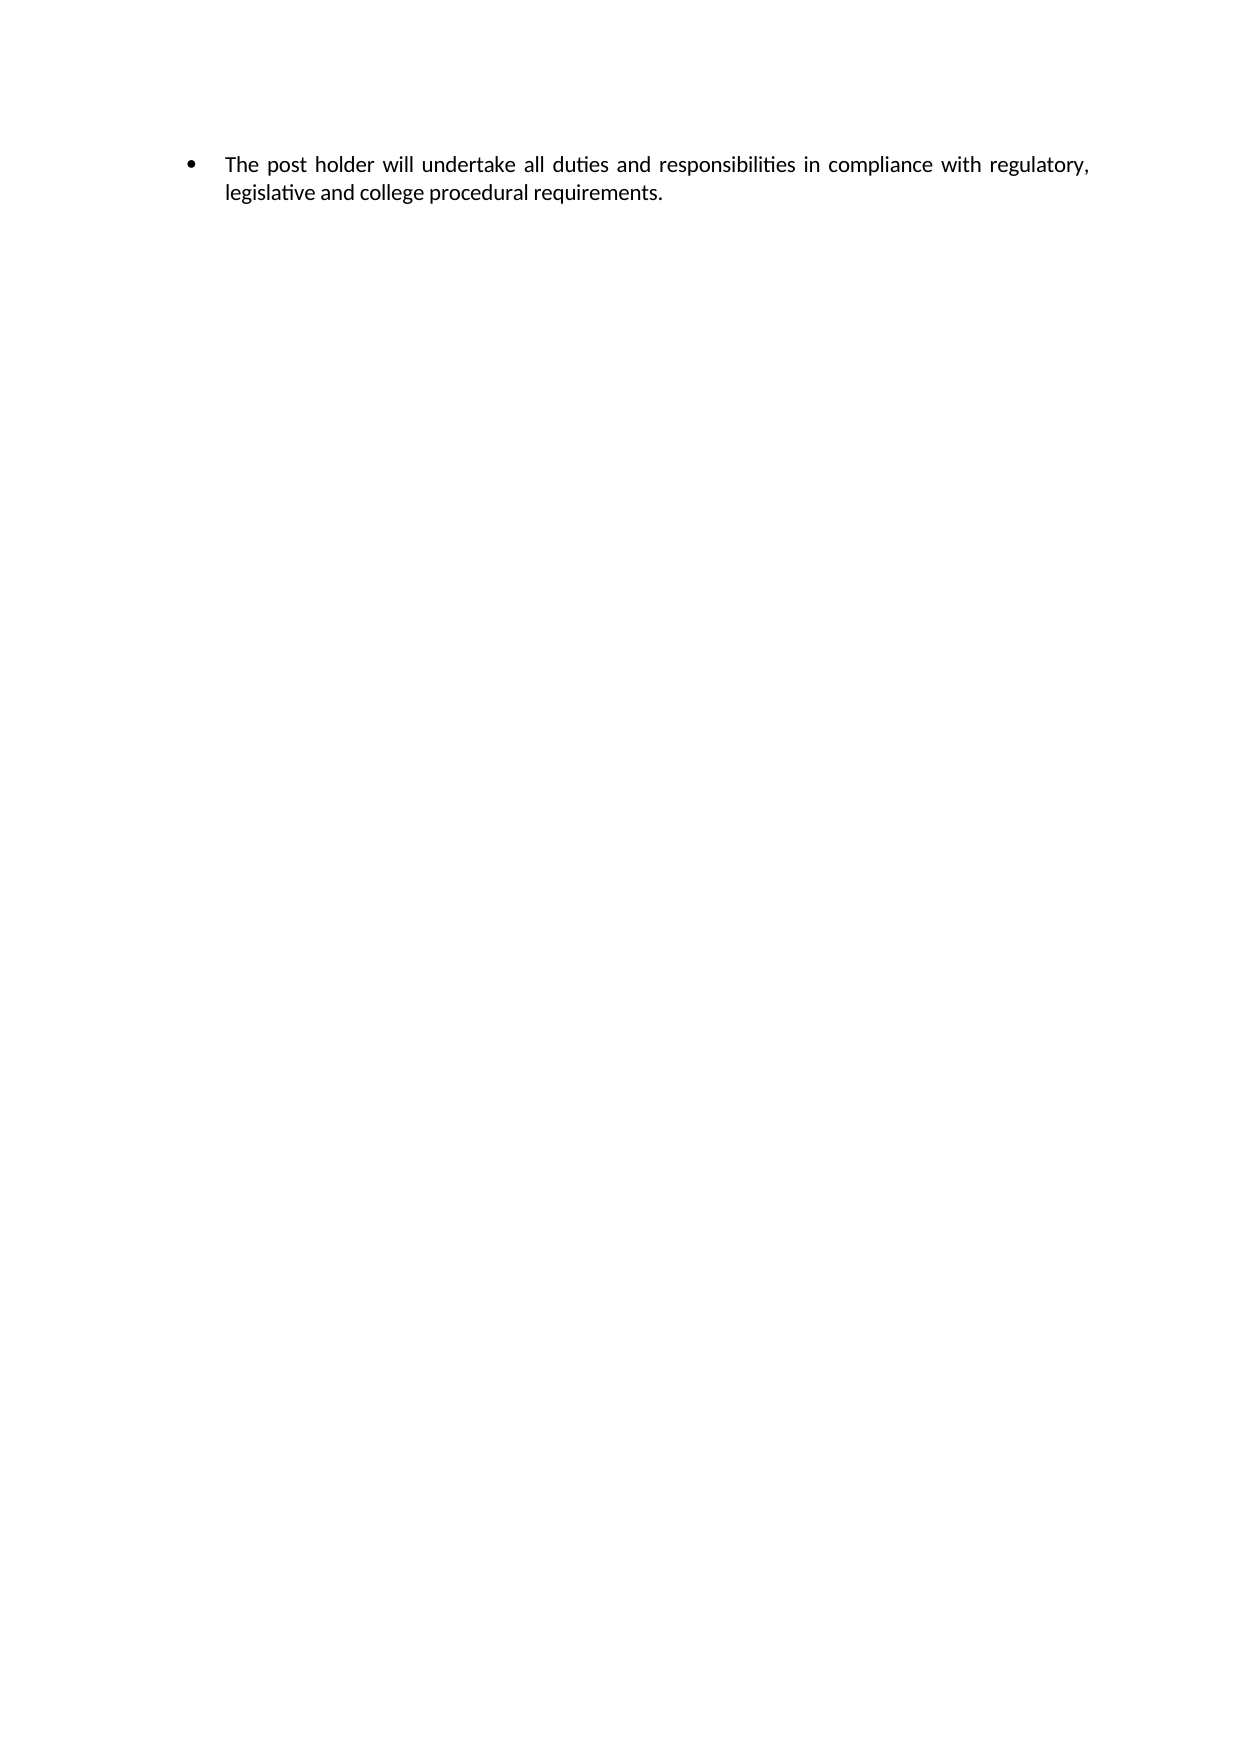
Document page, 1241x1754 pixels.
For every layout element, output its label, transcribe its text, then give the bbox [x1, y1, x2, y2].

list The post holder will undertake all duties and responsibilities in compliance with regulatory, legislative and college procedural requirements. [187, 150, 1090, 206]
